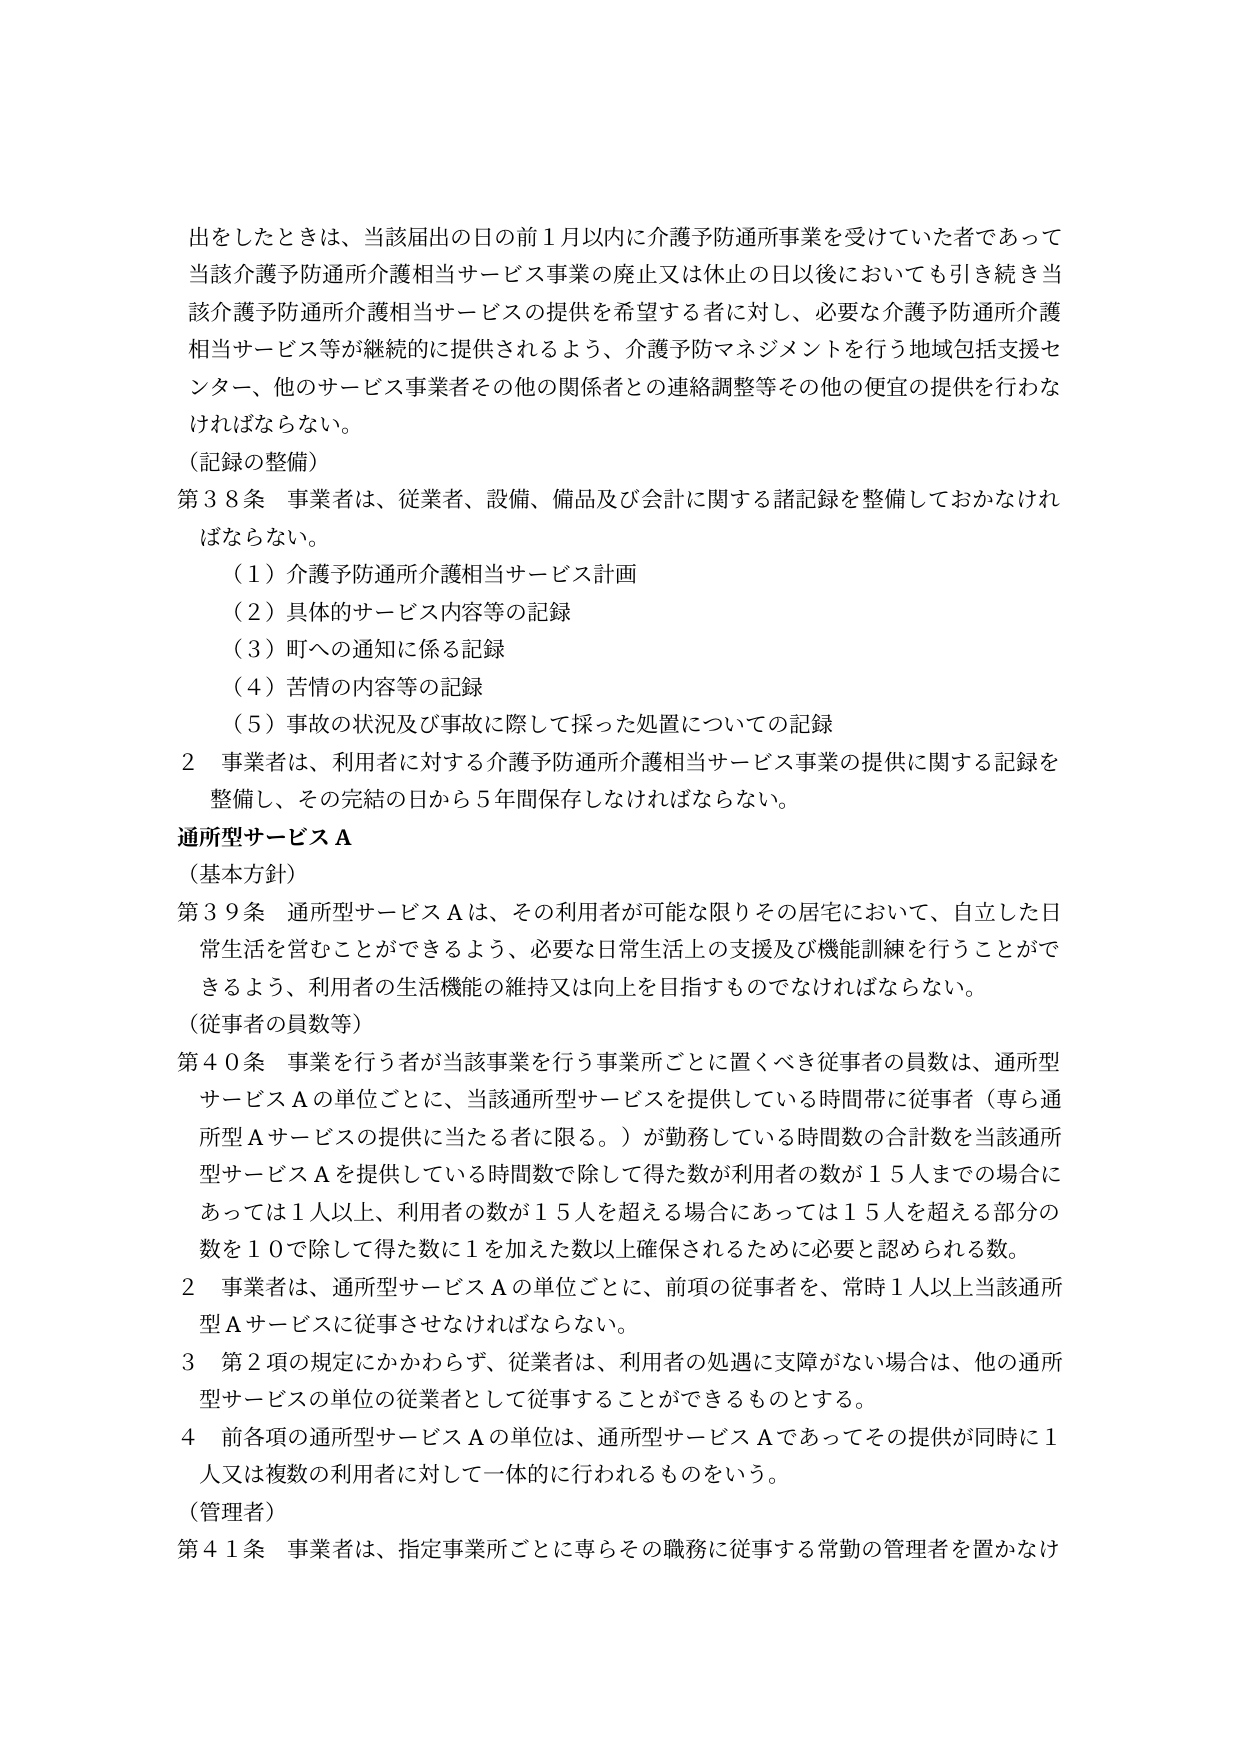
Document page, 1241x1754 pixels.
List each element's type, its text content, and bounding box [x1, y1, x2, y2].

text ２ 事業者は、通所型サービスAの単位ごとに、前項の従事者を、常時１人以上当該通所型Aサービスに従事させなければならない。 [177, 1267, 1063, 1342]
text 第３９条 通所型サービスAは、その利用者が可能な限りその居宅において、自立した日常生活を営むことができるよう、必要な日常生活上の支援及び機能訓練を行うことができるよう、利用者の生活機能の維持又は向上を目指すものでなければならない。 [177, 892, 1063, 1004]
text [177, 1529, 1063, 1567]
text （１）介護予防通所介護相当サービス計画 [177, 554, 1063, 592]
text （管理者） [177, 1492, 1063, 1529]
text （基本方針） [177, 854, 1063, 892]
text ３ 第２項の規定にかかわらず、従業者は、利用者の処遇に支障がない場合は、他の通所型サービスの単位の従業者として従事することができるものとする。 [177, 1342, 1063, 1417]
text （４）苦情の内容等の記録 [177, 667, 1063, 704]
text （２）具体的サービス内容等の記録 [177, 592, 1063, 629]
text 第４０条 事業を行う者が当該事業を行う事業所ごとに置くべき従事者の員数は、通所型サービスAの単位ごとに、当該通所型サービスを提供している時間帯に従事者（専ら通所型Aサービスの提供に当たる者に限る。）が勤務している時間数の合計数を当該通所型サービスAを提供している時間数で除して得た数が利用者の数が１５人までの場合にあっては１人以上、利用者の数が１５人を超える場合にあっては１５人を超える部分の数を１０で除して得た数に１を加えた数以上確保されるために必要と認められる数。 [177, 1042, 1063, 1267]
text 第３８条 事業者は、従業者、設備、備品及び会計に関する諸記録を整備しておかなければならない。 [177, 479, 1063, 554]
text （従事者の員数等） [177, 1004, 1063, 1042]
text （記録の整備） [177, 442, 1063, 479]
text （５）事故の状況及び事故に際して採った処置についての記録 [177, 704, 1063, 742]
text （３）町への通知に係る記録 [177, 629, 1063, 667]
text ４ 前各項の通所型サービスAの単位は、通所型サービスAであってその提供が同時に１人又は複数の利用者に対して一体的に行われるものをいう。 [177, 1417, 1063, 1492]
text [166, 217, 1063, 442]
text 通所型サービスA [177, 817, 1063, 854]
text ２ 事業者は、利用者に対する介護予防通所介護相当サービス事業の提供に関する記録を整備し、その完結の日から５年間保存しなければならない。 [177, 742, 1063, 817]
